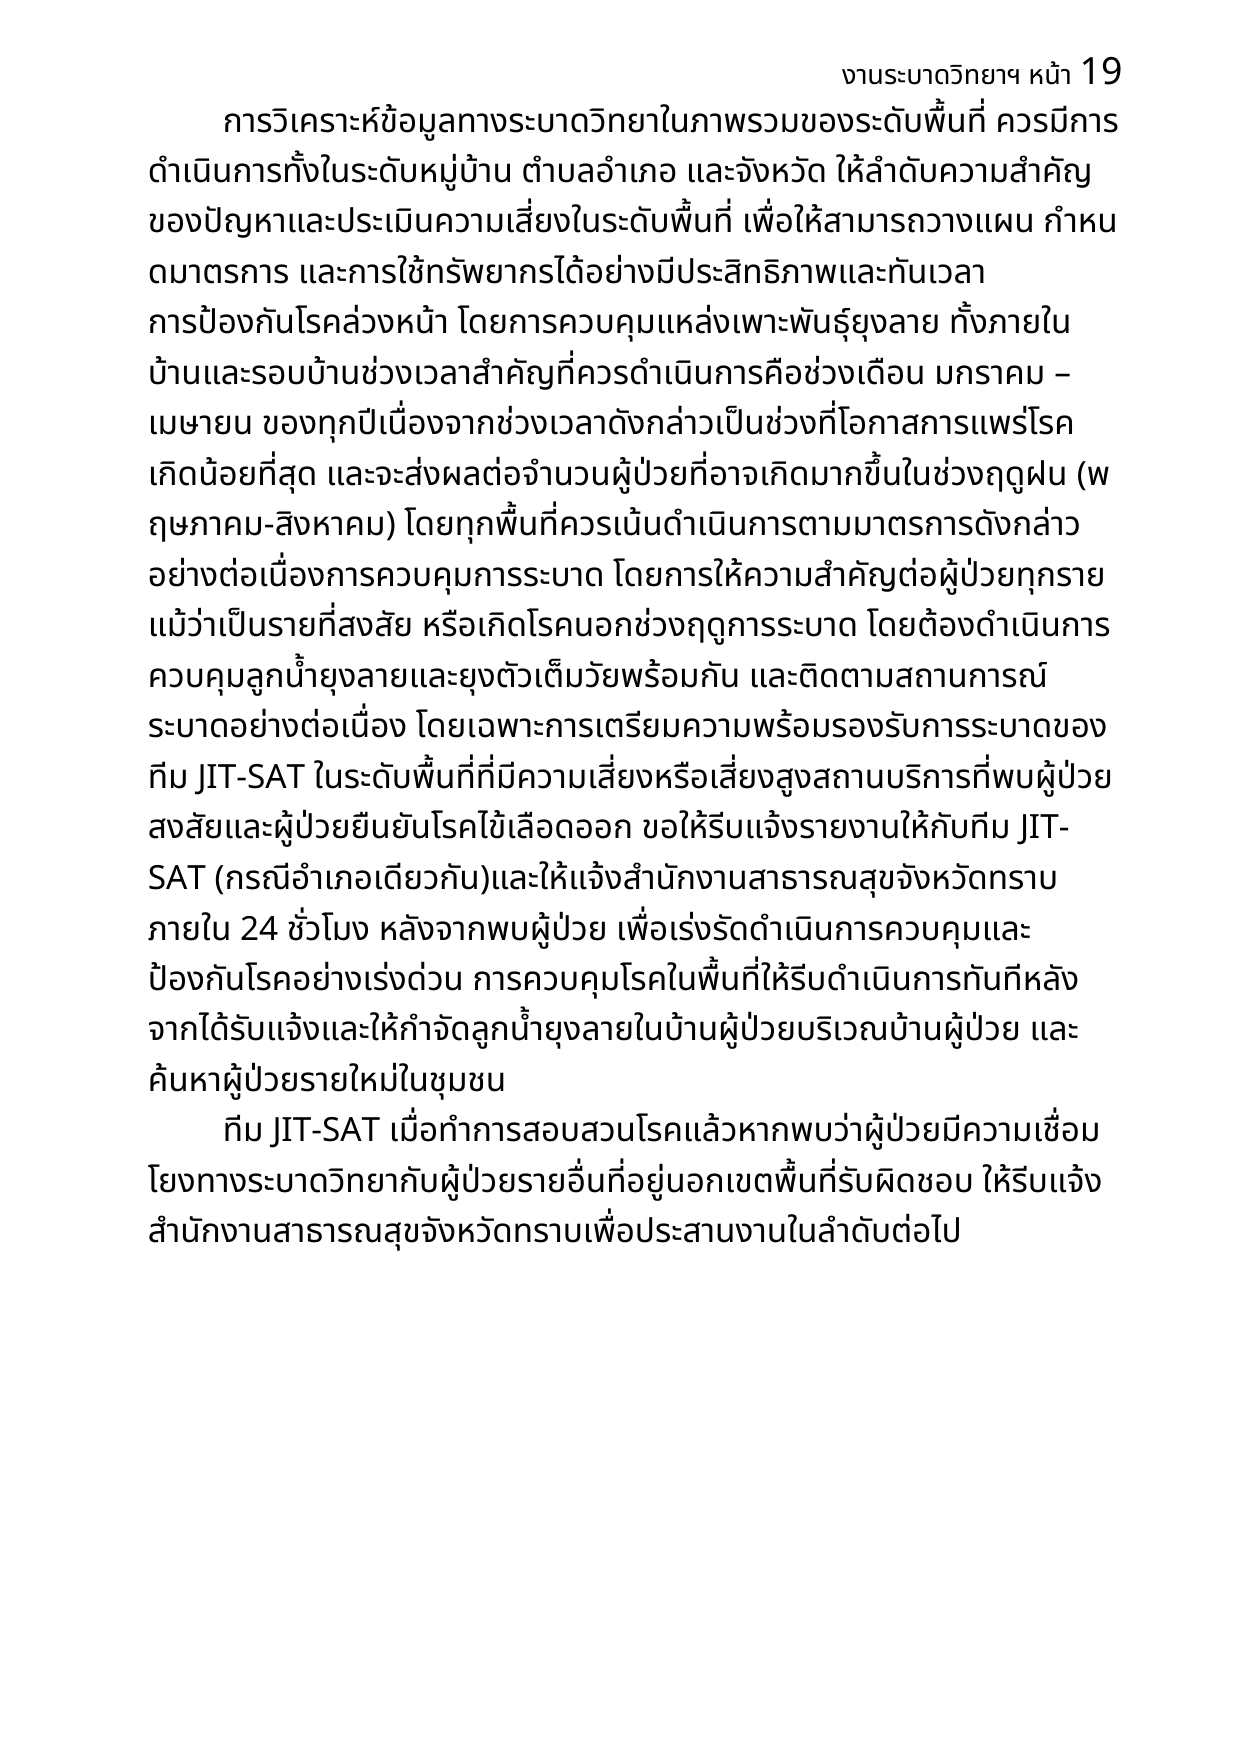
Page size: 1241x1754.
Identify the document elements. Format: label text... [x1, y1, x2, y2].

title ทีม JIT-SAT เมื่อทำการสอบสวนโรคแล้วหากพบว่าผู้ป่วยมีความเชื่อมโยงทางระบาดวิทยากับผู้ป่วยรายอื่นที่อยู่นอกเขตพื้นที่รับผิดชอบ ให้รีบแจ้งสำนักงานสาธารณสุขจังหวัดทราบเพื่อประสานงานในลำดับต่อไป [148, 1106, 1122, 1258]
title การป้องกันโรคล่วงหน้า โดยการควบคุมแหล่งเพาะพันธุ์ยุงลาย ทั้งภายในบ้านและรอบบ้านช่วงเวลาสำคัญที่ควรดําเนินการคือช่วงเดือน มกราคม – เมษายน ของทุกปีเนื่องจากช่วงเวลาดังกล่าวเป็นช่วงที่โอกาสการแพร่โรคเกิดน้อยที่สุด และจะส่งผลต่อจำนวนผู้ป่วยที่อาจเกิดมากขึ้นในช่วงฤดูฝน (พฤษภาคม-สิงหาคม) โดยทุกพื้นที่ควรเน้นดําเนินการตามมาตรการดังกล่าวอย่างต่อเนื่องการควบคุมการระบาด โดยการให้ความสําคัญต่อผู้ป่วยทุกราย แม้ว่าเป็นรายที่สงสัย หรือเกิดโรคนอกช่วงฤดูการระบาด โดยต้องดําเนินการควบคุมลูกน้ำยุงลายและยุงตัวเต็มวัยพร้อมกัน และติดตามสถานการณ์ระบาดอย่างต่อเนื่อง โดยเฉพาะการเตรียมความพร้อมรองรับการระบาดของทีม JIT-SAT ในระดับพื้นที่ที่มีความเสี่ยงหรือเสี่ยงสูงสถานบริการที่พบผู้ป่วยสงสัยและผู้ป่วยยืนยันโรคไข้เลือดออก ขอให้รีบแจ้งรายงานให้กับทีม JIT-SAT (กรณีอำเภอเดียวกัน)และให้แจ้งสำนักงานสาธารณสุขจังหวัดทราบภายใน 24 ชั่วโมง หลังจากพบผู้ป่วย เพื่อเร่งรัดดำเนินการควบคุมและป้องกันโรคอย่างเร่งด่วน การควบคุมโรคในพื้นที่ให้รีบดำเนินการทันทีหลังจากได้รับแจ้งและให้กำจัดลูกน้ำยุงลายในบ้านผู้ป่วยบริเวณบ้านผู้ป่วย และค้นหาผู้ป่วยรายใหม่ในชุมชน [148, 298, 1122, 1106]
title การวิเคราะห์ข้อมูลทางระบาดวิทยาในภาพรวมของระดับพื้นที่ ควรมีการดำเนินการทั้งในระดับหมู่บ้าน ตําบลอําเภอ และจังหวัด ให้ลําดับความสําคัญของปัญหาและประเมินความเสี่ยงในระดับพื้นที่ เพื่อให้สามารถวางแผน กําหนดมาตรการ และการใช้ทรัพยากรได้อย่างมีประสิทธิภาพและทันเวลา [148, 97, 1122, 298]
